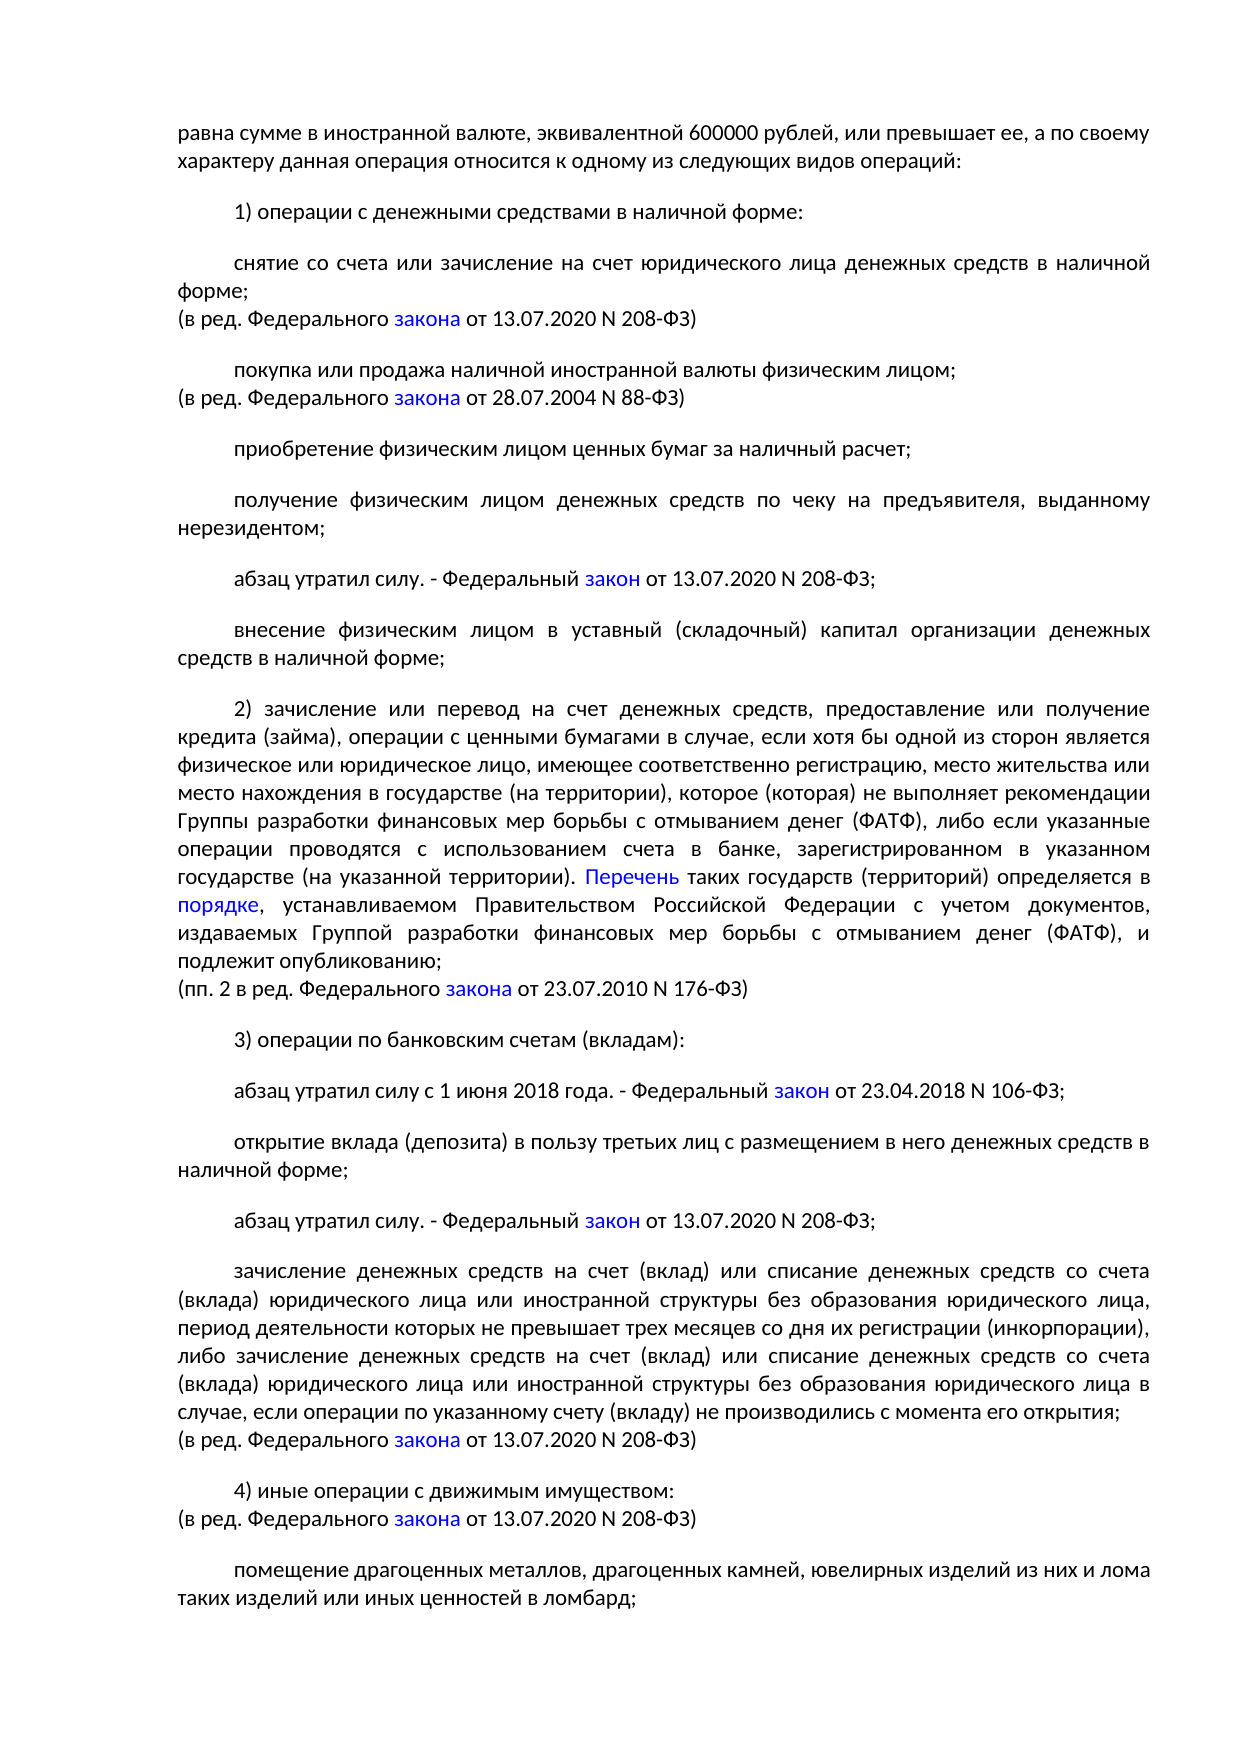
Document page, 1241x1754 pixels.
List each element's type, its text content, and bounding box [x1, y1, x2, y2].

text снятие со счета или зачисление на счет юридического лица денежных средств в наличной форме; [177, 248, 1152, 304]
text приобретение физическим лицом ценных бумаг за наличный расчет; [177, 434, 1152, 462]
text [177, 118, 1152, 174]
text (в ред. Федерального закона от 13.07.2020 N 208-ФЗ) [177, 1504, 1152, 1532]
text помещение драгоценных металлов, драгоценных камней, ювелирных изделий из них и лома таких изделий или иных ценностей в ломбард; [177, 1555, 1152, 1611]
text зачисление денежных средств на счет (вклад) или списание денежных средств со счета (вклада) юридического лица или иностранной структуры без образования юридического лица, период деятельности которых не превышает трех месяцев со дня их регистрации (инкорпорации), либо зачисление денежных средств на счет (вклад) или списание денежных средств со счета (вклада) юридического лица или иностранной структуры без образования юридического лица в случае, если операции по указанному счету (вкладу) не производились с момента его открытия; [177, 1257, 1152, 1425]
text покупка или продажа наличной иностранной валюты физическим лицом; [177, 355, 1152, 383]
text абзац утратил силу с 1 июня 2018 года. - Федеральный закон от 23.04.2018 N 106-ФЗ; [177, 1076, 1152, 1104]
text (в ред. Федерального закона от 13.07.2020 N 208-ФЗ) [177, 1425, 1152, 1453]
text 3) операции по банковским счетам (вкладам): [177, 1025, 1152, 1053]
text 2) зачисление или перевод на счет денежных средств, предоставление или получение кредита (займа), операции с ценными бумагами в случае, если хотя бы одной из сторон является физическое или юридическое лицо, имеющее соответственно регистрацию, место жительства или место нахождения в государстве (на территории), которое (которая) не выполняет рекомендации Группы разработки финансовых мер борьбы с отмыванием денег (ФАТФ), либо если указанные операции проводятся с использованием счета в банке, зарегистрированном в указанном государстве (на указанной территории). Перечень таких государств (территорий) определяется в порядке, устанавливаемом Правительством Российской Федерации с учетом документов, издаваемых Группой разработки финансовых мер борьбы с отмыванием денег (ФАТФ), и подлежит опубликованию; [177, 694, 1152, 974]
text 1) операции с денежными средствами в наличной форме: [177, 197, 1152, 225]
text 4) иные операции с движимым имуществом: [177, 1476, 1152, 1504]
text получение физическим лицом денежных средств по чеку на предъявителя, выданному нерезидентом; [177, 485, 1152, 541]
text (в ред. Федерального закона от 13.07.2020 N 208-ФЗ) [177, 304, 1152, 332]
text (в ред. Федерального закона от 28.07.2004 N 88-ФЗ) [177, 383, 1152, 411]
text (пп. 2 в ред. Федерального закона от 23.07.2010 N 176-ФЗ) [177, 974, 1152, 1002]
text внесение физическим лицом в уставный (складочный) капитал организации денежных средств в наличной форме; [177, 615, 1152, 671]
text абзац утратил силу. - Федеральный закон от 13.07.2020 N 208-ФЗ; [177, 564, 1152, 592]
text абзац утратил силу. - Федеральный закон от 13.07.2020 N 208-ФЗ; [177, 1206, 1152, 1234]
text открытие вклада (депозита) в пользу третьих лиц с размещением в него денежных средств в наличной форме; [177, 1127, 1152, 1183]
